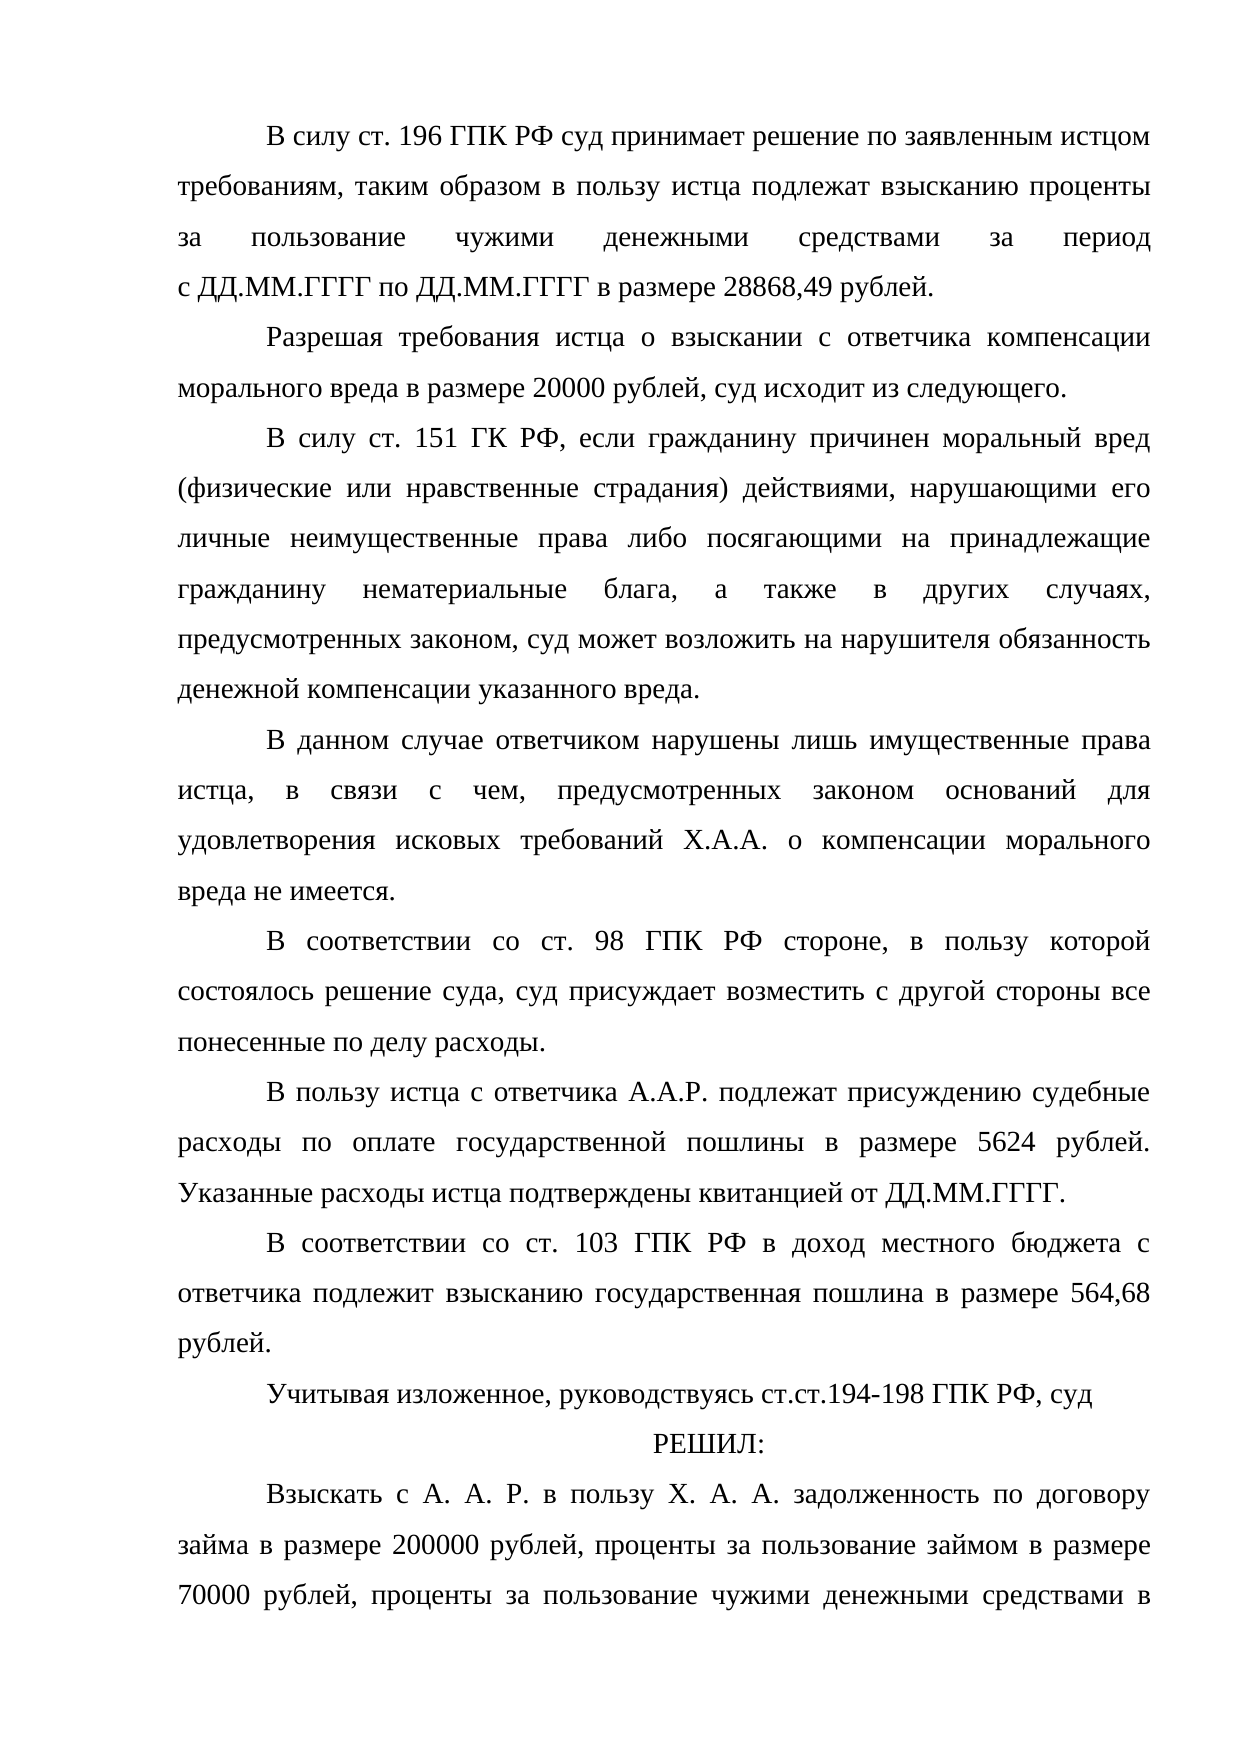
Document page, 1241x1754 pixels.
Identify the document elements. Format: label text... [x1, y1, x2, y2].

text В соответствии со ст. 103 ГПК РФ в доход местного бюджета с ответчика подлежит взысканию государственная пошлина в размере 564,68 рублей. [177, 1225, 1152, 1359]
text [177, 1477, 1152, 1611]
text В соответствии со ст. 98 ГПК РФ стороне, в пользу которой состоялось решение суда, суд присуждает возместить с другой стороны все понесенные по делу расходы. [177, 923, 1152, 1057]
text В силу ст. 151 ГК РФ, если гражданину причинен моральный вред (физические или нравственные страдания) действиями, нарушающими его личные неимущественные права либо посягающими на принадлежащие гражданину нематериальные блага, а также в других случаях, предусмотренных законом, суд может возложить на нарушителя обязанность денежной компенсации указанного вреда. [177, 420, 1152, 705]
text В силу ст. 196 ГПК РФ суд принимает решение по заявленным истцом требованиям, таким образом в пользу истца подлежат взысканию проценты за пользование чужими денежными средствами за период с ДД.ММ.ГГГГ по ДД.ММ.ГГГГ в размере 28868,49 рублей. [177, 118, 1152, 303]
text Учитывая изложенное, руководствуясь ст.ст.194-198 ГПК РФ, суд [177, 1376, 1152, 1409]
text РЕШИЛ: [177, 1426, 1152, 1460]
text Разрешая требования истца о взыскании с ответчика компенсации морального вреда в размере 20000 рублей, суд исходит из следующего. [177, 319, 1152, 403]
text В пользу истца с ответчика А.А.Р. подлежат присуждению судебные расходы по оплате государственной пошлины в размере 5624 рублей. Указанные расходы истца подтверждены квитанцией от ДД.ММ.ГГГГ. [177, 1074, 1152, 1208]
text В данном случае ответчиком нарушены лишь имущественные права истца, в связи с чем, предусмотренных законом оснований для удовлетворения исковых требований Х.А.А. о компенсации морального вреда не имеется. [177, 722, 1152, 906]
